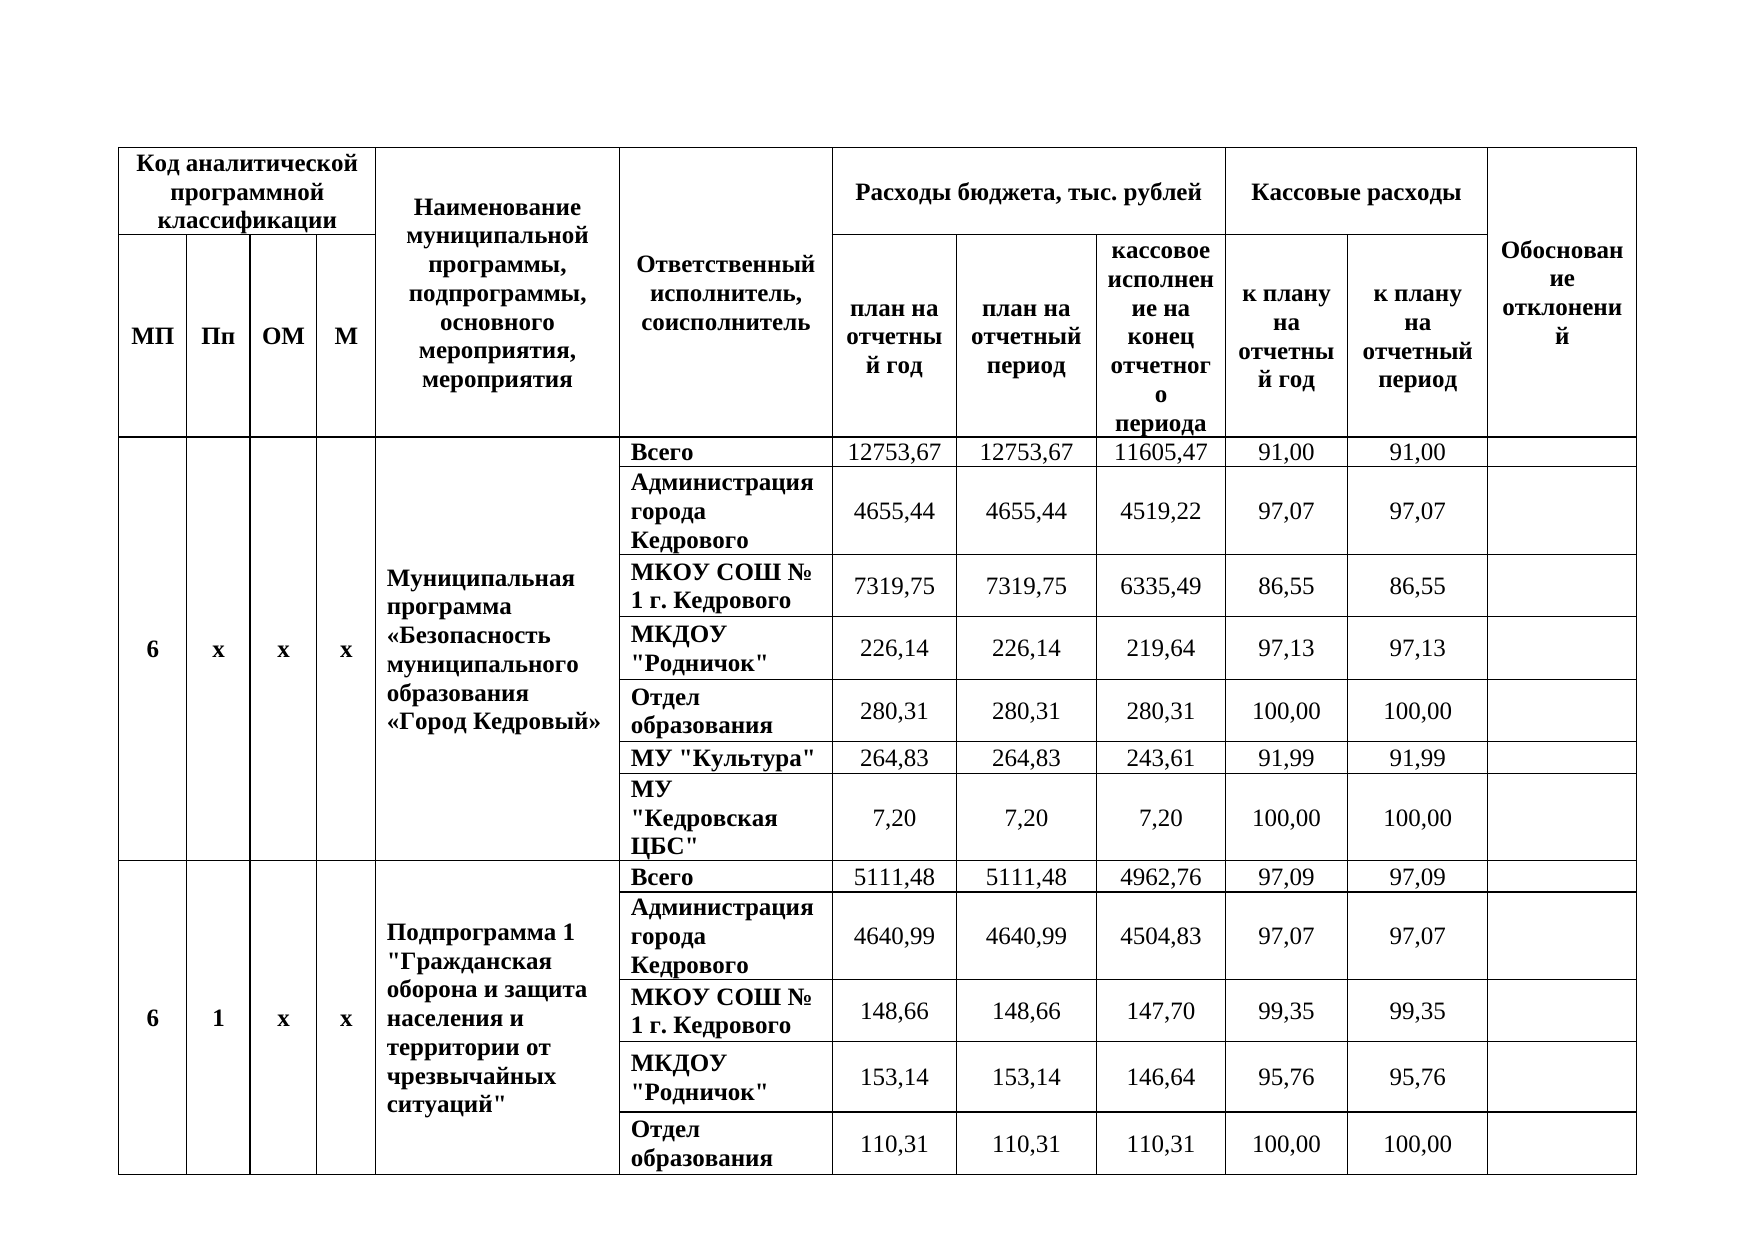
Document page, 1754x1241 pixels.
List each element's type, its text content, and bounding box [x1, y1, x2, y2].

table_cell 97,07 [1226, 893, 1347, 979]
table_cell 95,76 [1348, 1042, 1487, 1111]
table_cell 264,83 [833, 742, 956, 773]
table_cell 95,76 [1226, 1042, 1347, 1111]
table_cell 264,83 [957, 742, 1096, 773]
table_cell Администрация города Кедрового [620, 467, 832, 553]
table_cell 100,00 [1348, 774, 1487, 860]
table_cell 97,13 [1226, 617, 1347, 678]
table_cell Отдел образования [620, 1113, 832, 1174]
table_header Ответственный исполнитель, соисполнитель [620, 148, 832, 436]
table_cell 4640,99 [957, 893, 1096, 979]
table_cell 91,00 [1226, 438, 1347, 466]
table_cell 153,14 [957, 1042, 1096, 1111]
table_cell 226,14 [833, 617, 956, 678]
table_cell Муниципальная программа «Безопасность муниципального образования «Город Кедровый» [376, 438, 619, 860]
table_cell план на отчетный год [833, 235, 956, 436]
table_cell 11605,47 [1097, 438, 1225, 466]
table_cell [1488, 1113, 1636, 1174]
table_header Наименование муниципальной программы, подпрограммы, основного мероприятия, мероприятия [376, 148, 619, 436]
table_cell [1488, 438, 1636, 466]
table_cell 86,55 [1226, 555, 1347, 616]
table_cell [1488, 1042, 1636, 1111]
table_cell 86,55 [1348, 555, 1487, 616]
table_cell х [317, 861, 375, 1174]
table_cell 100,00 [1348, 1113, 1487, 1174]
table_cell 148,66 [957, 980, 1096, 1041]
table_cell 91,99 [1348, 742, 1487, 773]
table_cell [1488, 555, 1636, 616]
table_cell М [317, 235, 375, 436]
table_cell 226,14 [957, 617, 1096, 678]
table_cell 5111,48 [833, 861, 956, 891]
table_cell 280,31 [833, 680, 956, 741]
table_cell Отдел образования [620, 680, 832, 741]
table_header Кассовые расходы [1226, 148, 1487, 234]
table_cell 4519,22 [1097, 467, 1225, 553]
table_cell МП [119, 235, 186, 436]
table_cell план на отчетный период [957, 235, 1096, 436]
table_cell [1488, 774, 1636, 860]
table_cell 5111,48 [957, 861, 1096, 891]
table_cell [1488, 980, 1636, 1041]
table_header Обоснование отклонений [1488, 148, 1636, 436]
table_cell МУ "Кедровская ЦБС" [620, 774, 832, 860]
table_cell 99,35 [1226, 980, 1347, 1041]
table_cell 4640,99 [833, 893, 956, 979]
table_cell 7,20 [1097, 774, 1225, 860]
table_cell 110,31 [1097, 1113, 1225, 1174]
table_cell 97,07 [1226, 467, 1347, 553]
table_cell 97,07 [1348, 467, 1487, 553]
table_cell 219,64 [1097, 617, 1225, 678]
table_cell к плану на отчетный период [1348, 235, 1487, 436]
table_cell Подпрограмма 1 "Гражданская оборона и защита населения и территории от чрезвычайных ситуаций" [376, 861, 619, 1174]
table_cell х [187, 438, 249, 860]
table_cell 7,20 [833, 774, 956, 860]
table_cell 6335,49 [1097, 555, 1225, 616]
table_cell Всего [620, 861, 832, 891]
table_cell 7319,75 [957, 555, 1096, 616]
table_cell кассовое исполнение на конец отчетного периода [1097, 235, 1225, 436]
table_cell МКОУ СОШ № 1 г. Кедрового [620, 555, 832, 616]
table_cell [1488, 680, 1636, 741]
table_cell МКОУ СОШ № 1 г. Кедрового [620, 980, 832, 1041]
table_cell 100,00 [1226, 1113, 1347, 1174]
table_cell 148,66 [833, 980, 956, 1041]
table_cell 4504,83 [1097, 893, 1225, 979]
table_cell МКДОУ "Родничок" [620, 617, 832, 678]
table_cell ОМ [251, 235, 316, 436]
table_cell [1488, 742, 1636, 773]
table_cell [1488, 467, 1636, 553]
table_cell х [317, 438, 375, 860]
table_cell 97,09 [1226, 861, 1347, 891]
table_cell 110,31 [833, 1113, 956, 1174]
table_cell 12753,67 [833, 438, 956, 466]
table_cell Пп [187, 235, 249, 436]
table_cell 91,00 [1348, 438, 1487, 466]
table_cell 110,31 [957, 1113, 1096, 1174]
table_cell 1 [187, 861, 249, 1174]
table_cell к плану на отчетный год [1226, 235, 1347, 436]
table_cell МКДОУ "Родничок" [620, 1042, 832, 1111]
table_cell 97,07 [1348, 893, 1487, 979]
table_cell Всего [620, 438, 832, 466]
table_cell 91,99 [1226, 742, 1347, 773]
table_cell х [251, 438, 316, 860]
table_cell 100,00 [1348, 680, 1487, 741]
table_header Расходы бюджета, тыс. рублей [833, 148, 1225, 234]
table_cell 6 [119, 861, 186, 1174]
table_cell 97,09 [1348, 861, 1487, 891]
table_cell 99,35 [1348, 980, 1487, 1041]
table_cell 7,20 [957, 774, 1096, 860]
table_cell 4962,76 [1097, 861, 1225, 891]
table_cell [1488, 893, 1636, 979]
table_cell 243,61 [1097, 742, 1225, 773]
table_cell 6 [119, 438, 186, 860]
table_cell 7319,75 [833, 555, 956, 616]
table_cell 146,64 [1097, 1042, 1225, 1111]
table_header Код аналитической программной классификации [119, 148, 375, 234]
table_cell 4655,44 [833, 467, 956, 553]
table_cell 12753,67 [957, 438, 1096, 466]
table_cell 280,31 [1097, 680, 1225, 741]
table_cell х [251, 861, 316, 1174]
table_cell 147,70 [1097, 980, 1225, 1041]
table_cell [1488, 617, 1636, 678]
table_cell 4655,44 [957, 467, 1096, 553]
table_cell 97,13 [1348, 617, 1487, 678]
table_cell 100,00 [1226, 680, 1347, 741]
table_cell 100,00 [1226, 774, 1347, 860]
table_cell [1488, 861, 1636, 891]
table_cell 153,14 [833, 1042, 956, 1111]
table_cell МУ "Культура" [620, 742, 832, 773]
table_cell Администрация города Кедрового [620, 893, 832, 979]
table_cell 280,31 [957, 680, 1096, 741]
